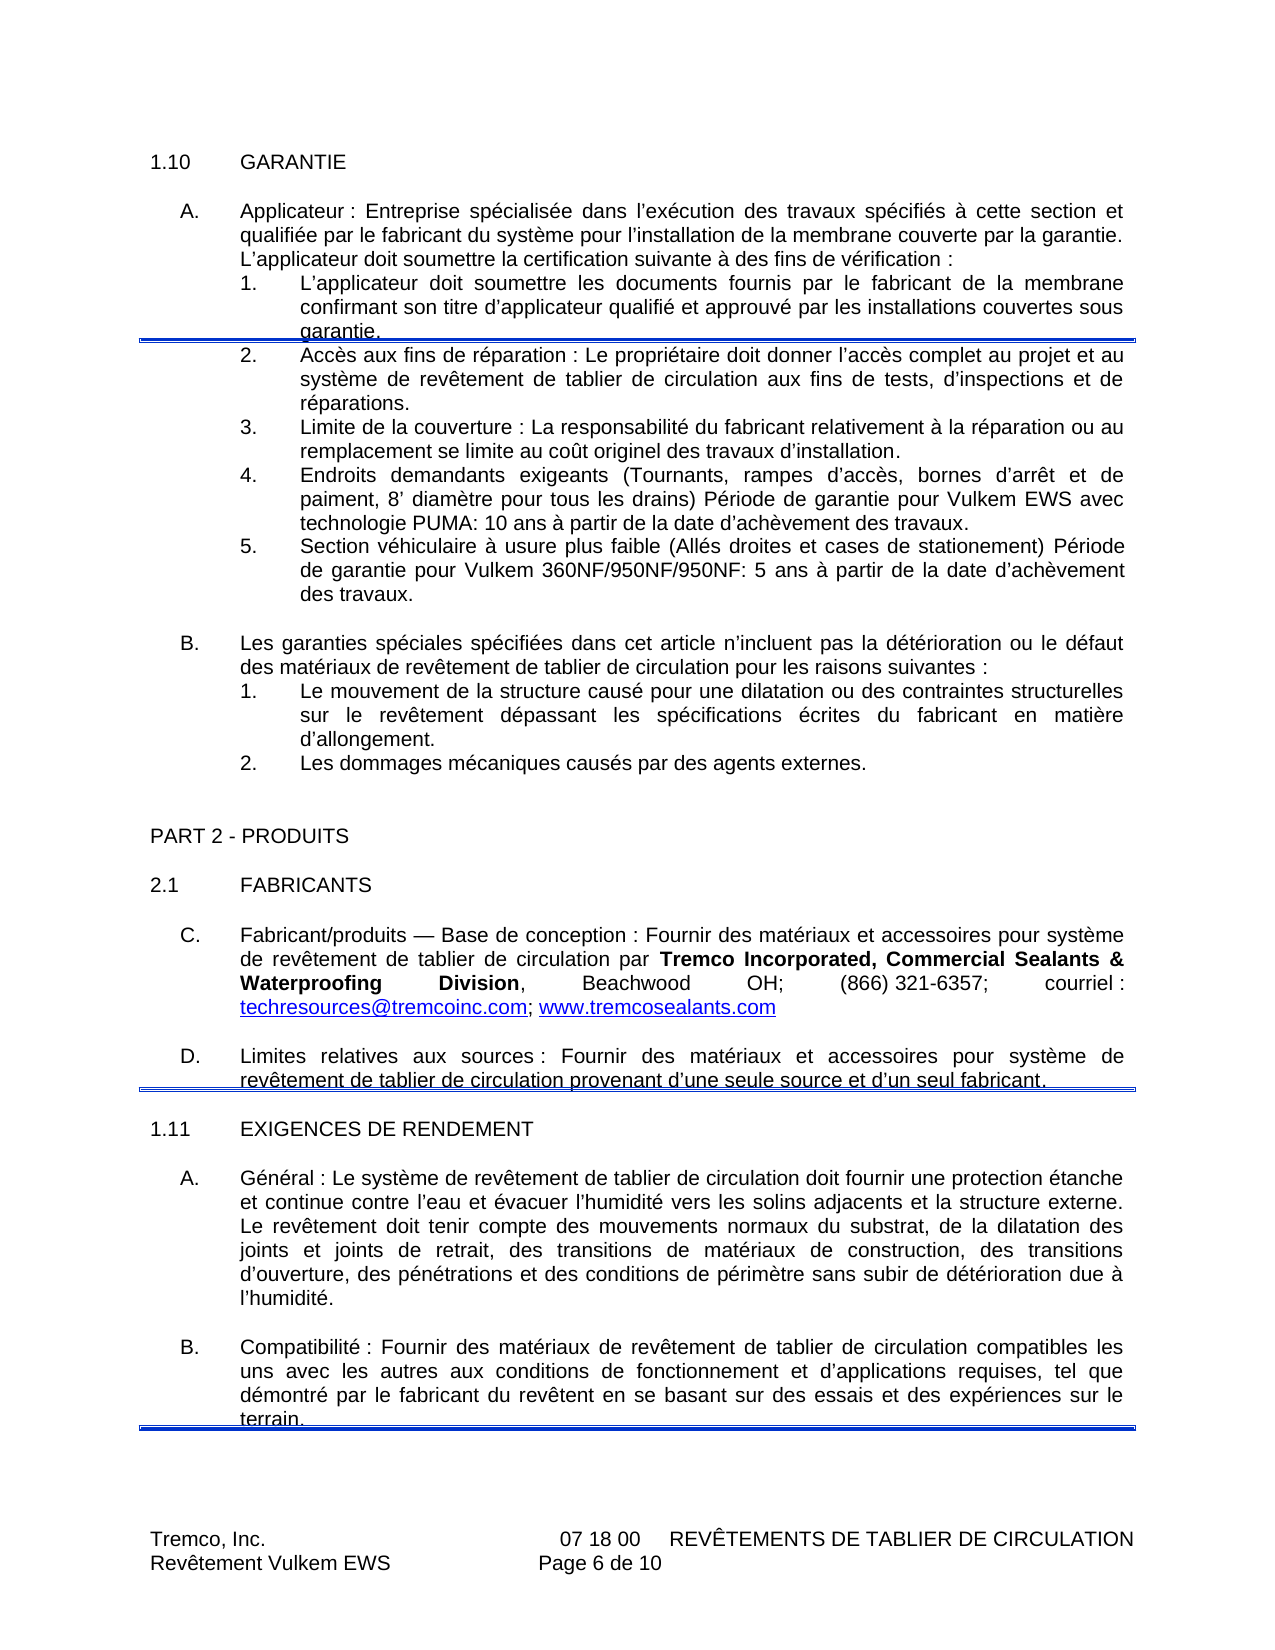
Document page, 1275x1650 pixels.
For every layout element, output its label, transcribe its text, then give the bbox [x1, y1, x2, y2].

text Limites relatives aux sources : Fournir des matériaux et accessoires pour système de revêtement de tablier de circulation provenant d’une seule source et d’un seul fabricant. [180, 1044, 1125, 1087]
text Limite de la couverture : La responsabilité du fabricant relativement à la réparation ou au remplacement se limite au coût originel des travaux d’installation. [240, 414, 1125, 462]
list FABRICANTS [150, 873, 1125, 897]
text Accès aux fins de réparation : Le propriétaire doit donner l’accès complet au projet et au système de revêtement de tablier de circulation aux fins de tests, d’inspections et de réparations. [240, 343, 1125, 414]
text Endroits demandants exigeants (Tournants, rampes d’accès, bornes d’arrêt et de paiment, 8’ diamètre pour tous les drains) Période de garantie pour Vulkem EWS avec technologie PUMA: 10 ans à partir de la date d’achèvement des travaux. [240, 462, 1125, 534]
text Les dommages mécaniques causés par des agents externes. [240, 751, 1125, 775]
text EXIGENCES DE RENDEMENT [150, 1117, 1125, 1141]
text Fabricant/produits — Base de conception : Fournir des matériaux et accessoires pour système de revêtement de tablier de circulation par Tremco Incorporated, Commercial Sealants & Waterproofing Division, Beachwood OH; (866) 321-6357; courriel : techresources@tremcoinc.com; www.tremcosealants.com [180, 923, 1125, 1019]
text Les garanties spéciales spécifiées dans cet article n’incluent pas la détérioration ou le défaut des matériaux de revêtement de tablier de circulation pour les raisons suivantes : [180, 631, 1125, 679]
text Applicateur : Entreprise spécialisée dans l’exécution des travaux spécifiés à cette section et qualifiée par le fabricant du système pour l’installation de la membrane couverte par la garantie. L’applicateur doit soumettre la certification suivante à des fins de vérification : [180, 199, 1125, 271]
text L’applicateur doit soumettre les documents fournis par le fabricant de la membrane confirmant son titre d’applicateur qualifié et approuvé par les installations couvertes sous garantie. [240, 271, 1125, 338]
text Général : Le système de revêtement de tablier de circulation doit fournir une protection étanche et continue contre l’eau et évacuer l’humidité vers les solins adjacents et la structure externe. Le revêtement doit tenir compte des mouvements normaux du substrat, de la dilatation des joints et joints de retrait, des transitions de matériaux de construction, des transitions d’ouverture, des pénétrations et des conditions de périmètre sans subir de détérioration due à l’humidité. [180, 1166, 1125, 1310]
text Le mouvement de la structure causé pour une dilatation ou des contraintes structurelles sur le revêtement dépassant les spécifications écrites du fabricant en matière d’allongement. [240, 679, 1125, 751]
text Section véhiculaire à usure plus faible (Allés droites et cases de stationement) Période de garantie pour Vulkem 360NF/950NF/950NF: 5 ans à partir de la date d’achèvement des travaux. [240, 534, 1125, 606]
text Compatibilité : Fournir des matériaux de revêtement de tablier de circulation compatibles les uns avec les autres aux conditions de fonctionnement et d’applications requises, tel que démontré par le fabricant du revêtent en se basant sur des essais et des expériences sur le terrain. [180, 1335, 1125, 1425]
list PRODUITS [150, 824, 1125, 848]
text GARANTIE [150, 150, 1125, 174]
